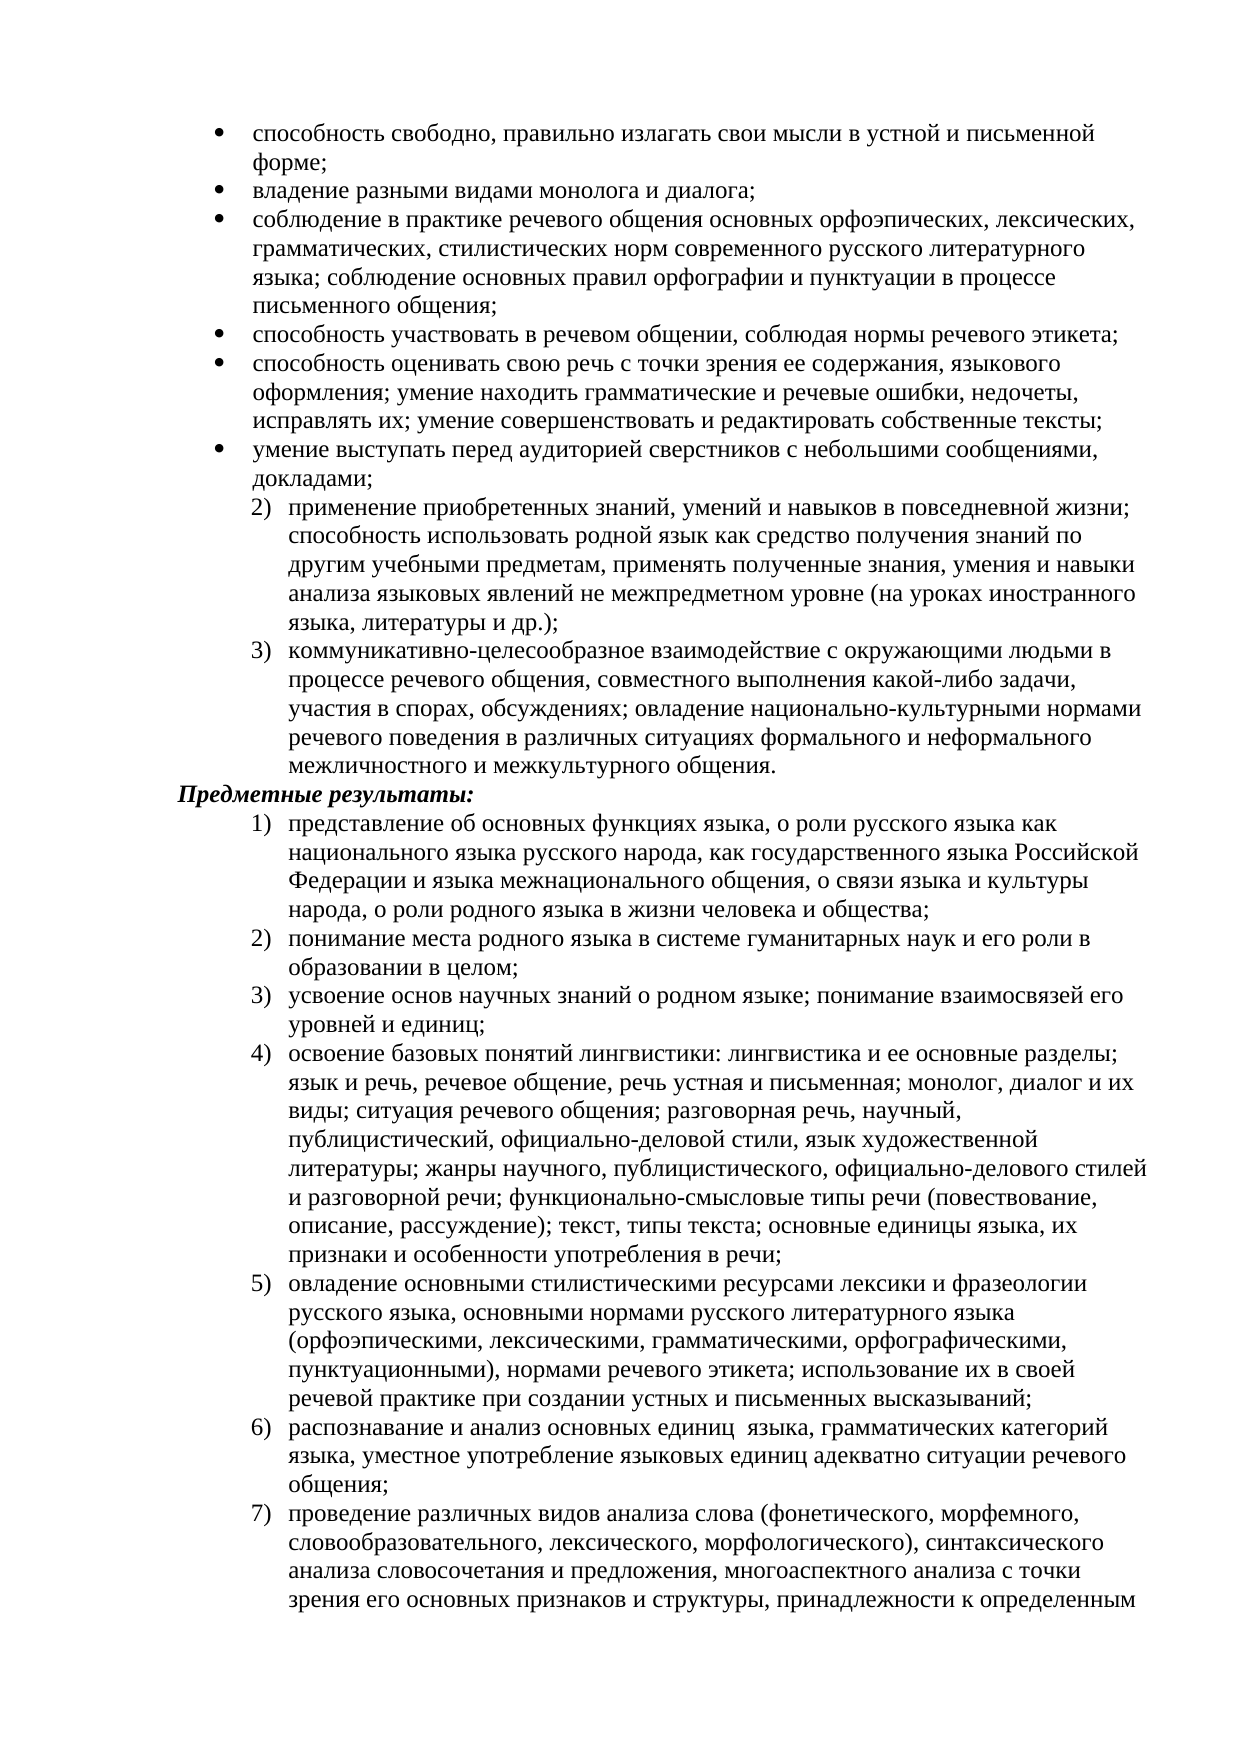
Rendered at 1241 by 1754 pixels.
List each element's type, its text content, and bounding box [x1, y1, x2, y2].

list понимание места родного языка в системе гуманитарных наук и его роли в образовании в целом; [251, 923, 1152, 981]
list умение выступать перед аудиторией сверстников с небольшими сообщениями, докладами; [215, 434, 1152, 492]
list применение приобретенных знаний, умений и навыков в повседневной жизни; способность использовать родной язык как средство получения знаний по другим учебными предметам, применять полученные знания, умения и навыки анализа языковых явлений не межпредметном уровне (на уроках иностранного языка, литературы и др.); [251, 492, 1152, 636]
list коммуникативно-целесообразное взаимодействие с окружающими людьми в процессе речевого общения, совместного выполнения какой-либо задачи, участия в спорах, обсуждениях; овладение национально-культурными нормами речевого поведения в различных ситуациях формального и неформального межличностного и межкультурного общения. [251, 636, 1152, 779]
list распознавание и анализ основных единиц языка, грамматических категорий языка, уместное употребление языковых единиц адекватно ситуации речевого общения; [251, 1412, 1152, 1498]
list способность участвовать в речевом общении, соблюдая нормы речевого этикета; [215, 319, 1152, 348]
list способность оценивать свою речь с точки зрения ее содержания, языкового оформления; умение находить грамматические и речевые ошибки, недочеты, исправлять их; умение совершенствовать и редактировать собственные тексты; [215, 348, 1152, 434]
list освоение базовых понятий лингвистики: лингвистика и ее основные разделы; язык и речь, речевое общение, речь устная и письменная; монолог, диалог и их виды; ситуация речевого общения; разговорная речь, научный, публицистический, официально-деловой стили, язык художественной литературы; жанры научного, публицистического, официально-делового стилей и разговорной речи; функционально-смысловые типы речи (повествование, описание, рассуждение); текст, типы текста; основные единицы языка, их признаки и особенности употребления в речи; [251, 1038, 1152, 1268]
list способность свободно, правильно излагать свои мысли в устной и письменной форме; [215, 118, 1152, 176]
text Предметные результаты: [177, 779, 1152, 808]
list владение разными видами монолога и диалога; [215, 176, 1152, 204]
list соблюдение в практике речевого общения основных орфоэпических, лексических, грамматических, стилистических норм современного русского литературного языка; соблюдение основных правил орфографии и пунктуации в процессе письменного общения; [215, 204, 1152, 319]
list овладение основными стилистическими ресурсами лексики и фразеологии русского языка, основными нормами русского литературного языка (орфоэпическими, лексическими, грамматическими, орфографическими, пунктуационными), нормами речевого этикета; использование их в своей речевой практике при создании устных и письменных высказываний; [251, 1268, 1152, 1412]
list усвоение основ научных знаний о родном языке; понимание взаимосвязей его уровней и единиц; [251, 981, 1152, 1038]
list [251, 1498, 1152, 1613]
list представление об основных функциях языка, о роли русского языка как национального языка русского народа, как государственного языка Российской Федерации и языка межнационального общения, о связи языка и культуры народа, о роли родного языка в жизни человека и общества; [251, 808, 1152, 923]
